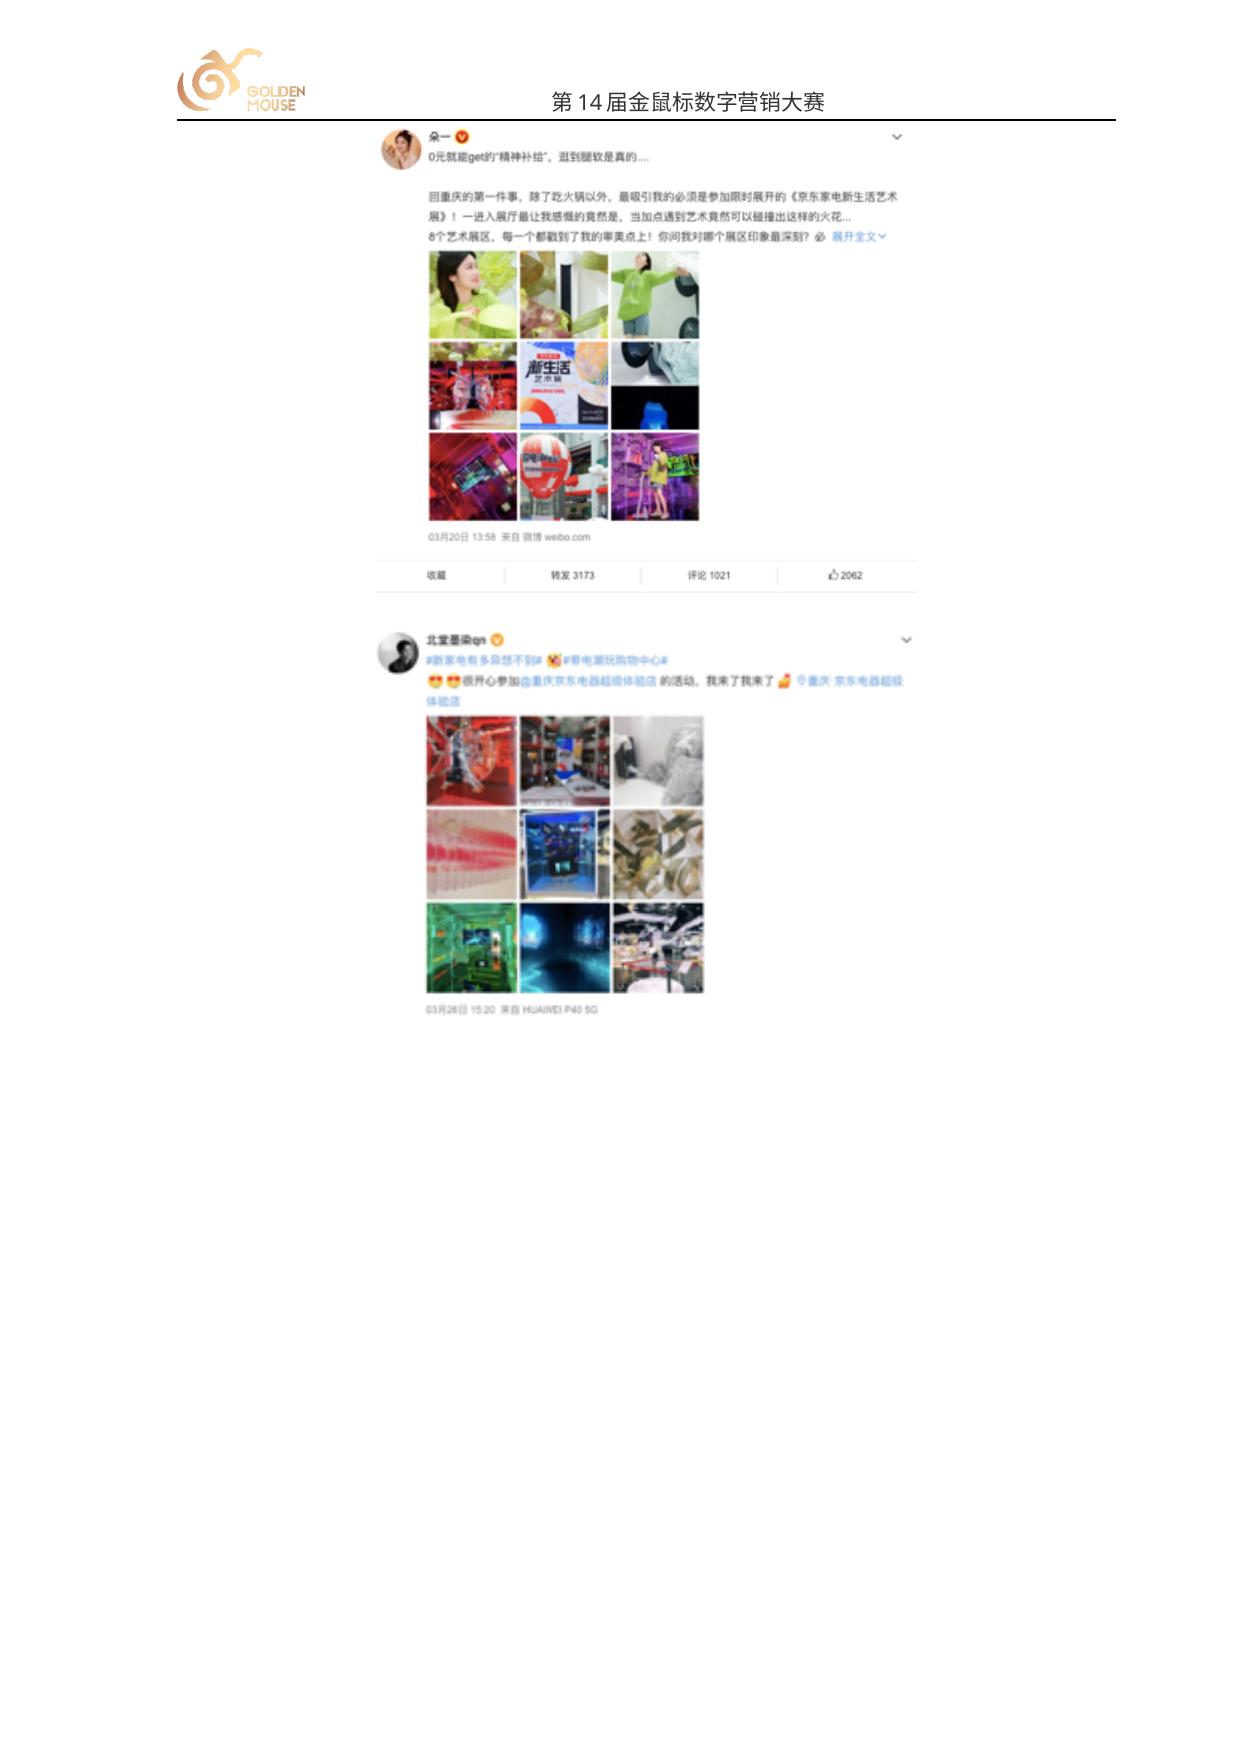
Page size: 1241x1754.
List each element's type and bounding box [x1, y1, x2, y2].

picture [375, 121, 918, 593]
picture [371, 621, 922, 1030]
picture [177, 48, 305, 111]
